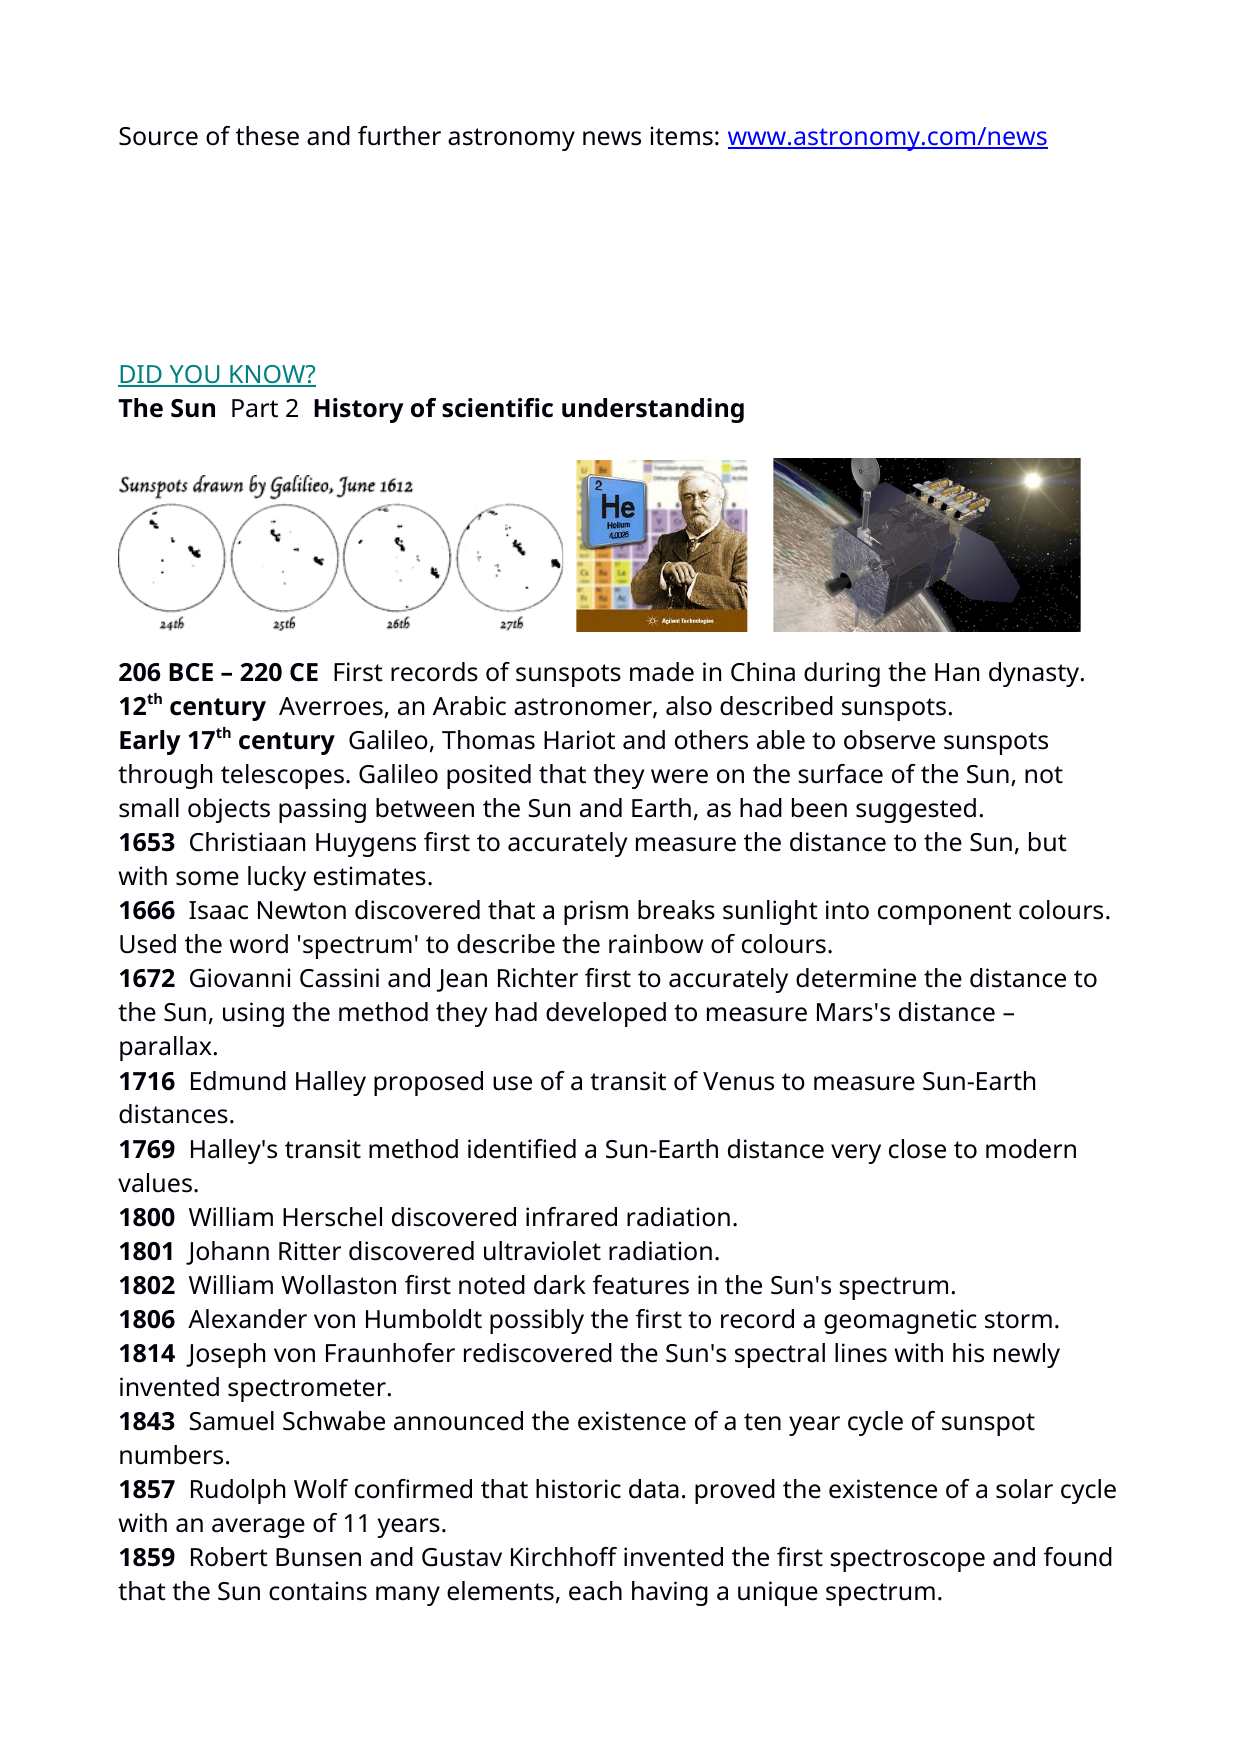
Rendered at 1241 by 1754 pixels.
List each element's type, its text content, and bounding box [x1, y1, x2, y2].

text 1672 Giovanni Cassini and Jean Richter first to accurately determine the distance to the Sun, using the method they had developed to measure Mars's distance – parallax. [118, 961, 1122, 1063]
list DID YOU KNOW? [118, 357, 1122, 391]
text 1806 Alexander von Humboldt possibly the first to record a geomagnetic storm. [118, 1302, 1122, 1336]
text 1857 Rudolph Wolf confirmed that historic data. proved the existence of a solar cycle with an average of 11 years. [118, 1472, 1122, 1540]
text 12th century Averroes, an Arabic astronomer, also described sunspots. [118, 688, 1122, 722]
text 1859 Robert Bunsen and Gustav Kirchhoff invented the first spectroscope and found that the Sun contains many elements, each having a unique spectrum. [118, 1540, 1122, 1608]
picture [118, 475, 564, 632]
text 1814 Joseph von Fraunhofer rediscovered the Sun's spectral lines with his newly invented spectrometer. [118, 1336, 1122, 1404]
text 1800 William Herschel discovered infrared radiation. [118, 1199, 1122, 1233]
picture [576, 460, 748, 632]
text 1801 Johann Ritter discovered ultraviolet radiation. [118, 1233, 1122, 1267]
picture [773, 458, 1081, 632]
text 1769 Halley's transit method identified a Sun-Earth distance very close to modern values. [118, 1131, 1122, 1199]
text Early 17th century Galileo, Thomas Hariot and others able to observe sunspots through telescopes. Galileo posited that they were on the surface of the Sun, not small objects passing between the Sun and Earth, as had been suggested. [118, 722, 1122, 825]
text 1666 Isaac Newton discovered that a prism breaks sunlight into component colours. Used the word 'spectrum' to describe the rainbow of colours. [118, 893, 1122, 961]
text Source of these and further astronomy news items: www.astronomy.com/news [118, 118, 1122, 152]
text The Sun Part 2 History of scientific understanding [118, 391, 1122, 425]
text 1653 Christiaan Huygens first to accurately measure the distance to the Sun, but with some lucky estimates. [118, 825, 1122, 893]
text 1843 Samuel Schwabe announced the existence of a ten year cycle of sunspot numbers. [118, 1404, 1122, 1472]
text 1716 Edmund Halley proposed use of a transit of Venus to measure Sun-Earth distances. [118, 1063, 1122, 1131]
text 1802 William Wollaston first noted dark features in the Sun's spectrum. [118, 1267, 1122, 1302]
text 206 BCE – 220 CE First records of sunspots made in China during the Han dynasty. [118, 654, 1122, 688]
